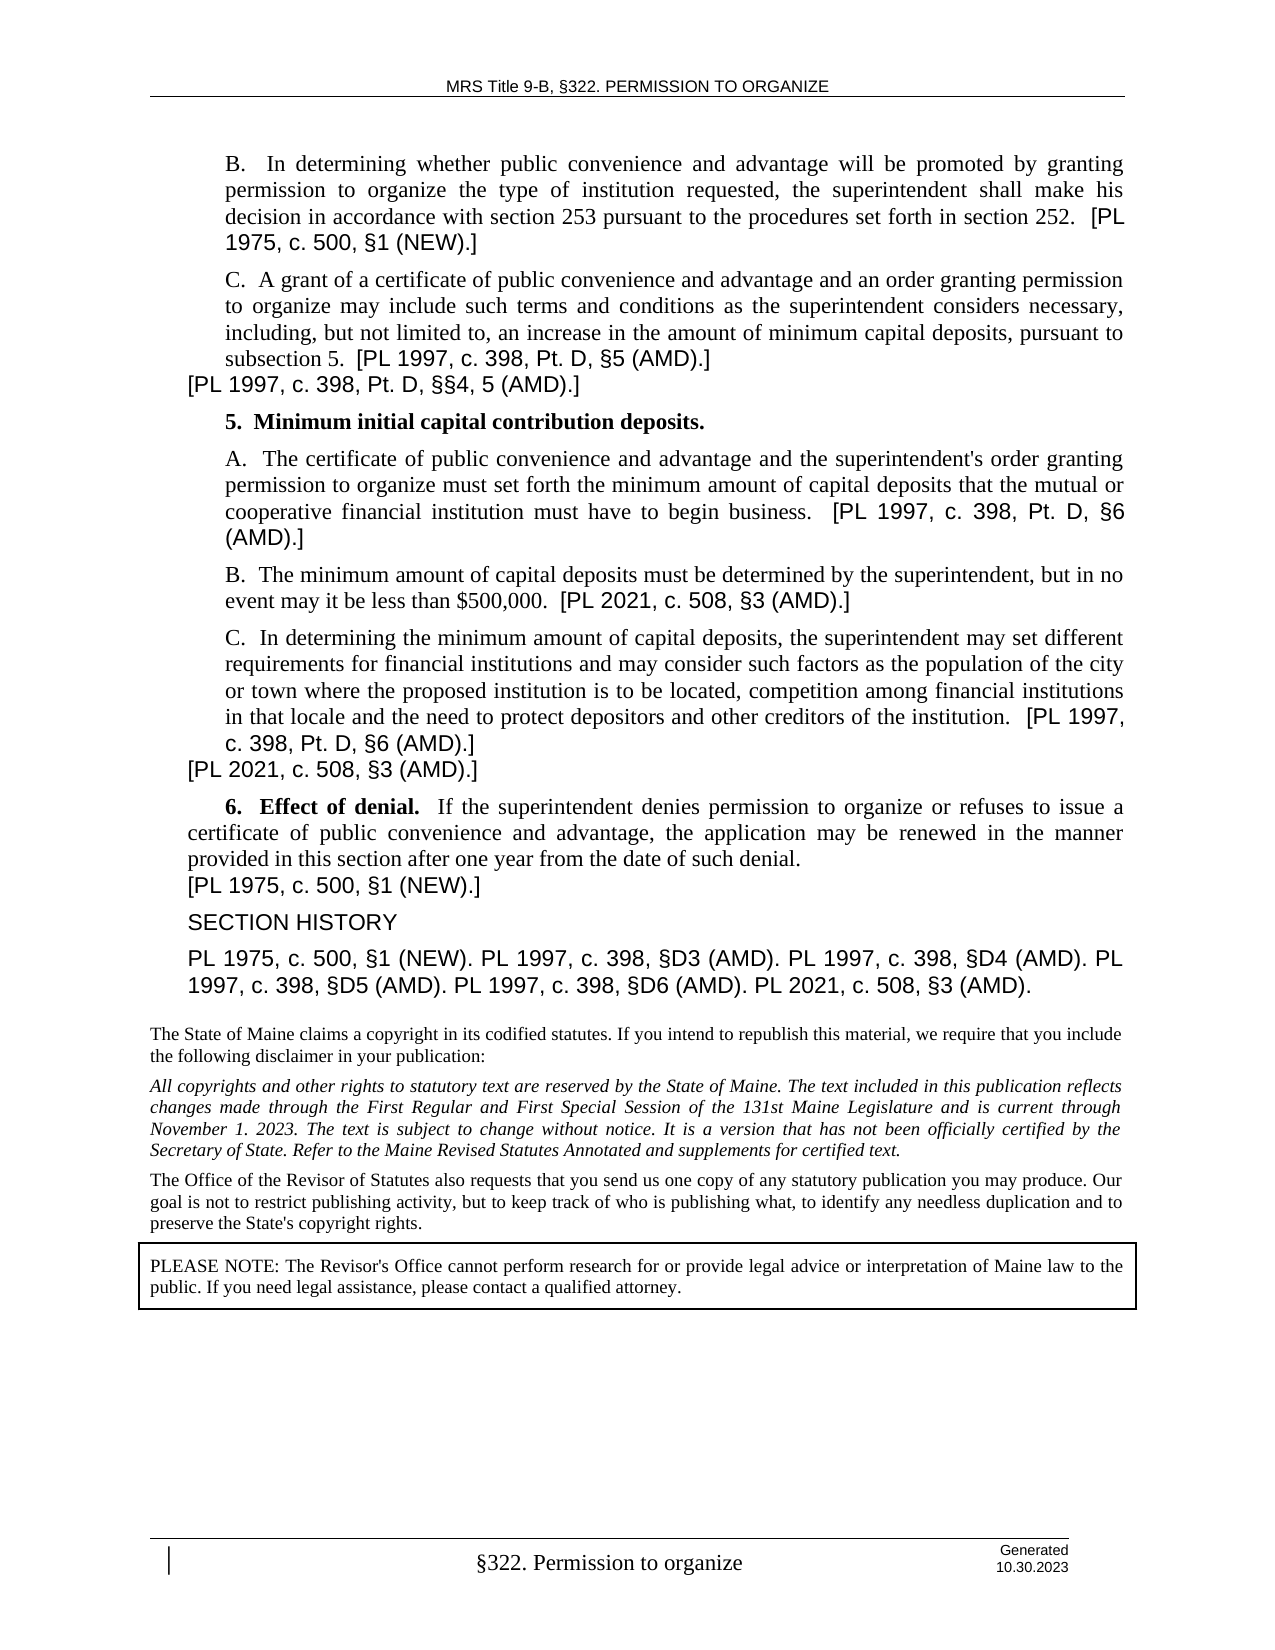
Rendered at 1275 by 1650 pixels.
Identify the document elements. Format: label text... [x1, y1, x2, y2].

text PLEASE NOTE: The Revisor's Office cannot perform research for or provide legal advice or interpretation of Maine law to the public. If you need legal assistance, please contact a qualified attorney. [140, 1244, 1135, 1308]
text PL 1975, c. 500, §1 (NEW). PL 1997, c. 398, §D3 (AMD). PL 1997, c. 398, §D4 (AMD). PL 1997, c. 398, §D5 (AMD). PL 1997, c. 398, §D6 (AMD). PL 2021, c. 508, §3 (AMD). [187, 945, 1125, 998]
text A. The certificate of public convenience and advantage and the superintendent's order granting permission to organize must set forth the minimum amount of capital deposits that the mutual or cooperative financial institution must have to begin business. [PL 1997, c. 398, Pt. D, §6 (AMD).] [225, 445, 1125, 551]
text C. In determining the minimum amount of capital deposits, the superintendent may set different requirements for financial institutions and may consider such factors as the population of the city or town where the proposed institution is to be located, competition among financial institutions in that locale and the need to protect depositors and other creditors of the institution. [PL 1997, c. 398, Pt. D, §6 (AMD).] [225, 624, 1125, 756]
text B. In determining whether public convenience and advantage will be promoted by granting permission to organize the type of institution requested, the superintendent shall make his decision in accordance with section 253 pursuant to the procedures set forth in section 252. [PL 1975, c. 500, §1 (NEW).] [225, 150, 1125, 256]
text All copyrights and other rights to statutory text are reserved by the State of Maine. The text included in this publication reflects changes made through the First Regular and First Special Session of the 131st Maine Legislature and is current through November 1. 2023 . The text is subject to change without notice. It is a version that has not been officially certified by the Secretary of State. Refer to the Maine Revised Statutes Annotated and supplements for certified text. [150, 1074, 1125, 1161]
text 6. Effect of denial. If the superintendent denies permission to organize or refuses to issue a certificate of public convenience and advantage, the application may be renewed in the manner provided in this section after one year from the date of such denial. [187, 793, 1125, 872]
text SECTION HISTORY [187, 909, 1125, 935]
text [PL 1997, c. 398, Pt. D, §§4, 5 (AMD).] [187, 371, 1125, 398]
text The Office of the Revisor of Statutes also requests that you send us one copy of any statutory publication you may produce. Our goal is not to restrict publishing activity, but to keep track of who is publishing what, to identify any needless duplication and to preserve the State's copyright rights. [150, 1169, 1125, 1234]
text C. A grant of a certificate of public convenience and advantage and an order granting permission to organize may include such terms and conditions as the superintendent considers necessary, including, but not limited to, an increase in the amount of minimum capital deposits, pursuant to subsection 5. [PL 1997, c. 398, Pt. D, §5 (AMD).] [225, 266, 1125, 371]
text 5. Minimum initial capital contribution deposits. [187, 408, 1125, 434]
text The State of Maine claims a copyright in its codified statutes. If you intend to republish this material, we require that you include the following disclaimer in your publication: [150, 1023, 1125, 1066]
text B. The minimum amount of capital deposits must be determined by the superintendent, but in no event may it be less than $500,000. [PL 2021, c. 508, §3 (AMD).] [225, 561, 1125, 614]
text [PL 2021, c. 508, §3 (AMD).] [187, 756, 1125, 782]
text [PL 1975, c. 500, §1 (NEW).] [187, 872, 1125, 898]
